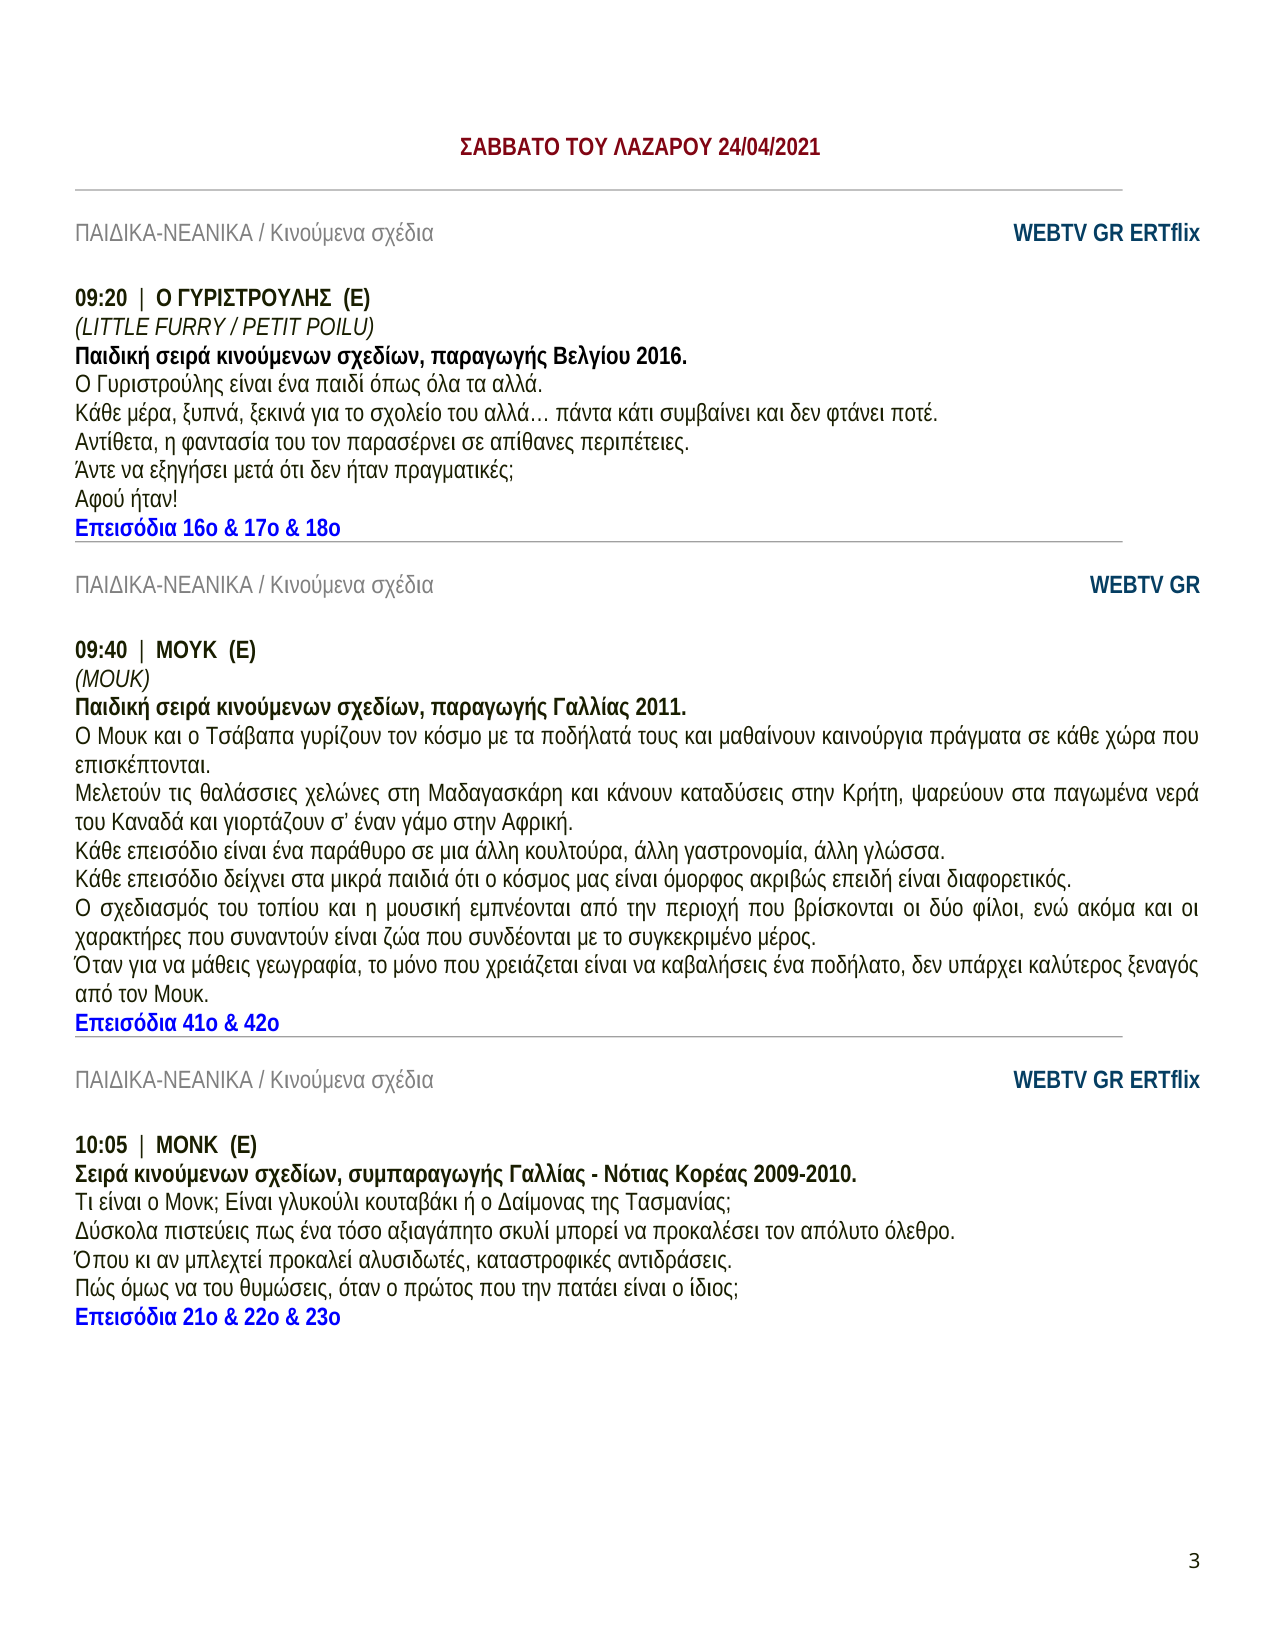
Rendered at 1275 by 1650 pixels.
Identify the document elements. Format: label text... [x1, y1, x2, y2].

table_header WEBTV GR [638, 570, 1200, 598]
text Ο σχεδιασμός του τοπίου και η μουσική εμπνέονται από την περιοχή που βρίσκονται οι δύο φίλοι, ενώ ακόμα και οι χαρακτήρες που συναντούν είναι ζώα που συνδέονται με το συγκεκριμένο μέρος. [75, 893, 1200, 950]
table_header ΠΑΙΔΙΚΑ-NEANIKA / Κινούμενα σχέδια [75, 1065, 637, 1093]
text Κάθε επεισόδιο είναι ένα παράθυρο σε μια άλλη κουλτούρα, άλλη γαστρονομία, άλλη γλώσσα. [75, 836, 1200, 864]
text 09:40 | ΜΟΥΚ (E) [75, 598, 1200, 664]
text Επεισόδια 16ο & 17ο & 18ο [75, 512, 1200, 541]
text 09:20 | Ο ΓΥΡΙΣΤΡΟΥΛΗΣ (E) (LITTLE FURRY / PETIT POILU) Παιδική σειρά κινούμενων σχεδίων, παραγωγής Βελγίου 2016. Ο Γυριστρούλης είναι ένα παιδί όπως όλα τα αλλά. Κάθε μέρα, ξυπνά, ξεκινά για το σχολείο του αλλά… πάντα κάτι συμβαίνει και δεν φτάνει ποτέ. Αντίθετα, η φαντασία του τον παρασέρνει σε απίθανες περιπέτειες. Άντε να εξηγήσει μετά ότι δεν ήταν πραγματικές; Αφού ήταν! [75, 247, 1200, 512]
text Όταν για να μάθεις γεωγραφία, το μόνο που χρειάζεται είναι να καβαλήσεις ένα ποδήλατο, δεν υπάρχει καλύτερος ξεναγός από τον Μουκ. [75, 950, 1200, 1007]
table_header WEBTV GR ERTflix [638, 218, 1200, 247]
text 10:05 | ΜΟΝΚ (E) Σειρά κινούμενων σχεδίων, συμπαραγωγής Γαλλίας - Νότιας Κορέας 2009-2010. Τι είναι ο Μονκ; Είναι γλυκούλι κουταβάκι ή ο Δαίμονας της Τασμανίας; Δύσκολα πιστεύεις πως ένα τόσο αξιαγάπητο σκυλί μπορεί να προκαλέσει τον απόλυτο όλεθρο. Όπου κι αν μπλεχτεί προκαλεί αλυσιδωτές, καταστροφικές αντιδράσεις. Πώς όμως να του θυμώσεις, όταν ο πρώτος που την πατάει είναι ο ίδιος; [75, 1093, 1200, 1302]
text Κάθε επεισόδιο δείχνει στα μικρά παιδιά ότι ο κόσμος μας είναι όμορφος ακριβώς επειδή είναι διαφορετικός. [75, 864, 1200, 893]
table_header ΠΑΙΔΙΚΑ-NEANIKA / Κινούμενα σχέδια [75, 570, 637, 598]
table_header ΠΑΙΔΙΚΑ-NEANIKA / Κινούμενα σχέδια [75, 218, 637, 247]
text Επεισόδια 21ο & 22ο & 23ο [75, 1302, 1200, 1331]
text ΣΑΒΒΑΤΟ ΤΟΥ ΛΑΖΑΡΟΥ 24/04/2021 [75, 132, 1200, 161]
text (MOUK) Παιδική σειρά κινούμενων σχεδίων, παραγωγής Γαλλίας 2011. [75, 664, 1200, 721]
text Επεισόδια 41ο & 42ο [75, 1007, 1200, 1036]
text O Mουκ και ο Τσάβαπα γυρίζουν τον κόσμο με τα ποδήλατά τους και μαθαίνουν καινούργια πράγματα σε κάθε χώρα που επισκέπτονται. Μελετούν τις θαλάσσιες χελώνες στη Μαδαγασκάρη και κάνουν καταδύσεις στην Κρήτη, ψαρεύουν στα παγωμένα νερά του Καναδά και γιορτάζουν σ’ έναν γάμο στην Αφρική. [75, 721, 1200, 836]
table_header WEBTV GR ERTflix [638, 1065, 1200, 1093]
